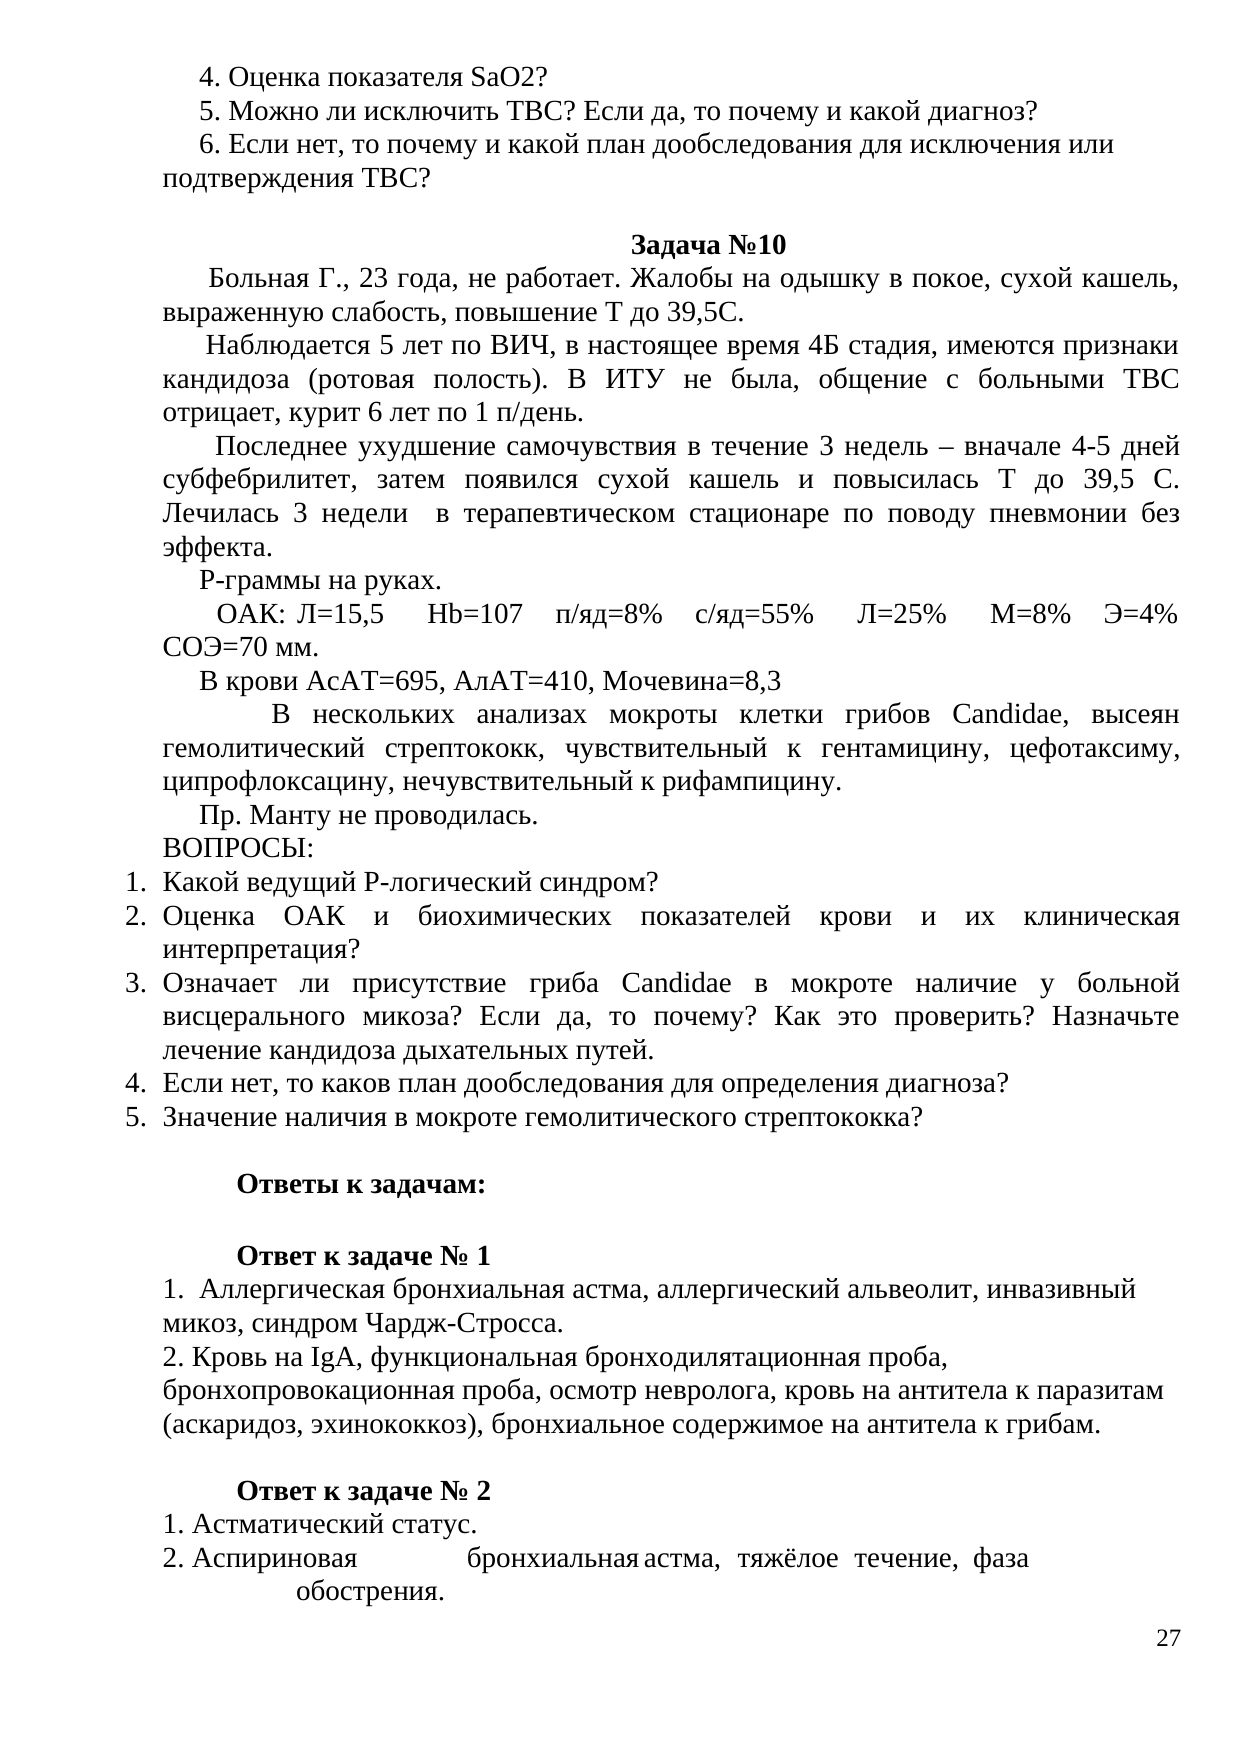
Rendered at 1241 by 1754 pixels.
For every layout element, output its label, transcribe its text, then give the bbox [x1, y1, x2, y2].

list Значение наличия в мокроте гемолитического стрептококка? [125, 1099, 1181, 1132]
text ВОПРОСЫ: [162, 831, 1181, 864]
text Наблюдается 5 лет по ВИЧ, в настоящее время 4Б стадия, имеются признаки кандидоза (ротовая полость). В ИТУ не была, общение с больными ТВС отрицает, курит 6 лет по 1 п/день. [162, 327, 1181, 428]
text Последнее ухудшение самочувствия в течение 3 недель – вначале 4-5 дней субфебрилитет, затем появился сухой кашель и повысилась Т до 39,5 С. Лечилась 3 недели в терапевтическом стационаре по поводу пневмонии без эффекта. [162, 428, 1181, 562]
text 1. Астматический статус. [162, 1506, 1181, 1540]
text Больная Г., 23 года, не работает. Жалобы на одышку в покое, сухой кашель, выраженную слабость, повышение Т до 39,5С. [162, 260, 1181, 327]
list Оценка ОАК и биохимических показателей крови и их клиническая интерпретация? [125, 898, 1181, 965]
text 1. Аллергическая бронхиальная астма, аллергический альвеолит, инвазивный микоз, синдром Чардж-Стросса. [162, 1272, 1181, 1339]
text Р-граммы на руках. [162, 562, 1181, 596]
text Ответы к задачам: [162, 1166, 1181, 1199]
list Означает ли присутствие гриба Candidae в мокроте наличие у больной висцерального микоза? Если да, то почему? Как это проверить? Назначьте лечение кандидоза дыхательных путей. [125, 965, 1181, 1065]
text Ответ к задаче № 1 [162, 1238, 1181, 1272]
text 5. Можно ли исключить ТВС? Если да, то почему и какой диагноз? [162, 93, 1181, 126]
text ОАК: Л=15,5 Hb=107 п/яд=8% с/яд=55% Л=25% М=8% Э=4% СОЭ=70 мм. [162, 596, 1181, 663]
text 6. Если нет, то почему и какой план дообследования для исключения или подтверждения ТВС? [162, 126, 1181, 193]
text Задача №10 [162, 227, 1181, 260]
text 2. Кровь на IgA, функциональная бронходилятационная проба, бронхопровокационная проба, осмотр невролога, кровь на антитела к паразитам (аскаридоз, эхинококкоз), бронхиальное содержимое на антитела к грибам. [162, 1339, 1181, 1439]
text Пр. Манту не проводилась. [162, 797, 1181, 831]
text В нескольких анализах мокроты клетки грибов Candidae, высеян гемолитический стрептококк, чувствительный к гентамицину, цефотаксиму, ципрофлоксацину, нечувствительный к рифампицину. [162, 696, 1181, 797]
text Ответ к задаче № 2 [162, 1473, 1181, 1506]
text 4. Оценка показателя SaO2? [162, 59, 1181, 93]
list Какой ведущий Р-логический синдром? [125, 864, 1181, 898]
text В крови АсАТ=695, АлАТ=410, Мочевина=8,3 [162, 663, 1181, 696]
text 2. Аспириновая бронхиальная астма, тяжёлое течение, фаза обострения. [162, 1540, 1181, 1607]
list Если нет, то каков план дообследования для определения диагноза? [125, 1065, 1181, 1099]
